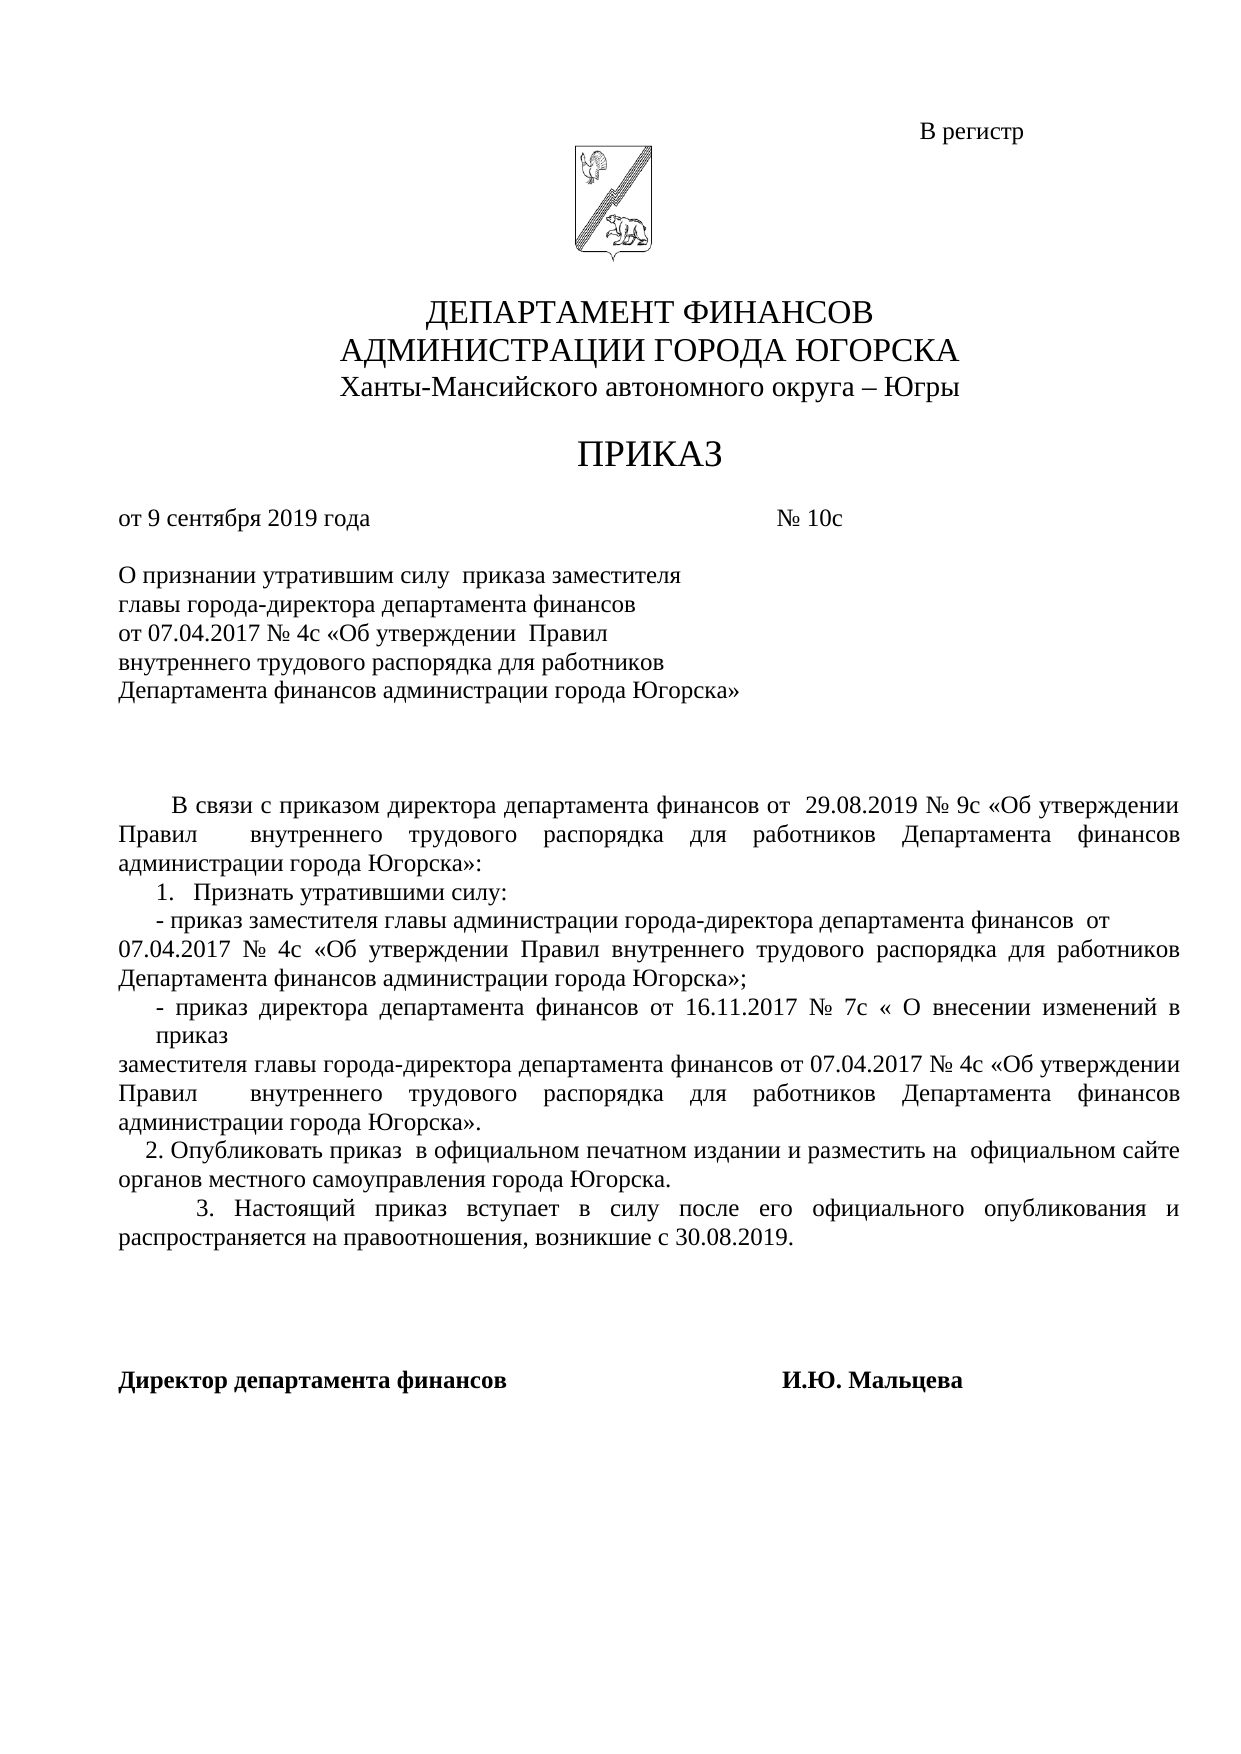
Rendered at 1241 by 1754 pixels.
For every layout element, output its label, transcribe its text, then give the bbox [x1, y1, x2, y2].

text 2. Опубликовать приказ в официальном печатном издании и разместить на официальном сайте органов местного самоуправления города Югорска. [118, 1135, 1181, 1193]
text главы города-директора департамента финансов [118, 589, 1181, 618]
text Ханты-Мансийского автономного округа – Югры [118, 369, 1181, 402]
text ДЕПАРТАМЕНТ ФИНАНСОВ [118, 292, 1181, 330]
text ПРИКАЗ [118, 431, 1181, 474]
text О признании утратившим силу приказа заместителя [118, 560, 1181, 589]
text - приказ директора департамента финансов от 16.11.2017 № 7с « О внесении изменений в приказ [156, 992, 1181, 1049]
text внутреннего трудового распорядка для работников [118, 647, 1181, 675]
text Департамента финансов администрации города Югорска» [118, 675, 1181, 704]
text от 9 сентября 2019 года № 10с [118, 503, 1181, 532]
text - приказ заместителя главы администрации города-директора департамента финансов от [156, 905, 1181, 934]
text В связи с приказом директора департамента финансов от 29.08.2019 № 9с «Об утверждении Правил внутреннего трудового распорядка для работников Департамента финансов администрации города Югорска»: [118, 790, 1181, 877]
text заместителя главы города-директора департамента финансов от 07.04.2017 № 4с «Об утверждении Правил внутреннего трудового распорядка для работников Департамента финансов администрации города Югорска». [118, 1049, 1181, 1135]
text АДМИНИСТРАЦИИ ГОРОДА ЮГОРСКА [118, 330, 1181, 369]
text В регистр [568, 116, 1181, 144]
text Директор департамента финансов И.Ю. Мальцева [118, 1365, 1181, 1394]
list Признать утратившими силу: [156, 877, 1181, 905]
picture [574, 144, 653, 264]
text от 07.04.2017 № 4с «Об утверждении Правил [118, 618, 1181, 647]
text 3. Настоящий приказ вступает в силу после его официального опубликования и распространяется на правоотношения, возникшие с 30.08.2019. [118, 1193, 1181, 1250]
text 07.04.2017 № 4с «Об утверждении Правил внутреннего трудового распорядка для работников Департамента финансов администрации города Югорска»; [118, 934, 1181, 992]
